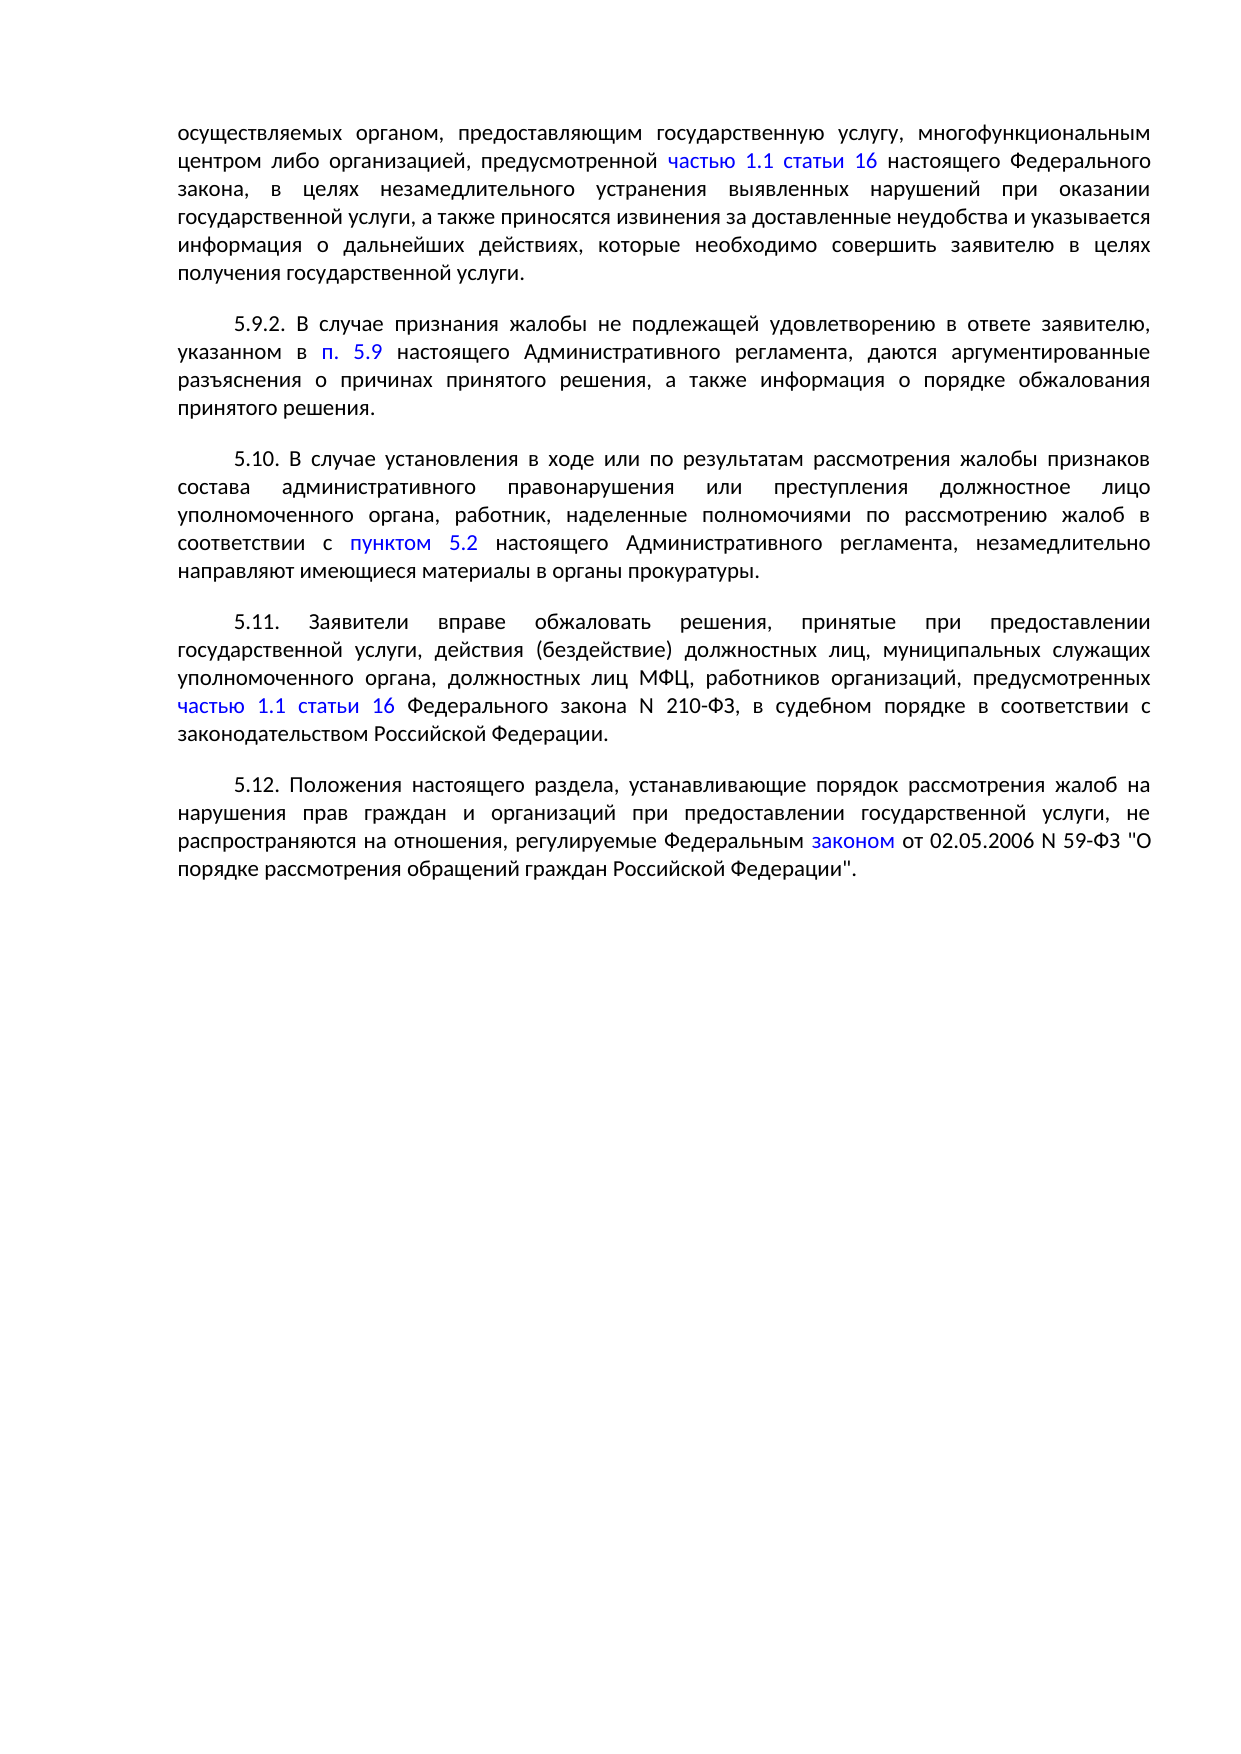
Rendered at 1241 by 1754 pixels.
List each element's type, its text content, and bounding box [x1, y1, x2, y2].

text 5.10. В случае установления в ходе или по результатам рассмотрения жалобы признаков состава административного правонарушения или преступления должностное лицо уполномоченного органа, работник, наделенные полномочиями по рассмотрению жалоб в соответствии с пунктом 5.2 настоящего Административного регламента, незамедлительно направляют имеющиеся материалы в органы прокуратуры. [177, 444, 1152, 584]
text 5.11. Заявители вправе обжаловать решения, принятые при предоставлении государственной услуги, действия (бездействие) должностных лиц, муниципальных служащих уполномоченного органа, должностных лиц МФЦ, работников организаций, предусмотренных частью 1.1 статьи 16 Федерального закона N 210-ФЗ, в судебном порядке в соответствии с законодательством Российской Федерации. [177, 607, 1152, 747]
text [177, 118, 1152, 286]
text 5.9.2. В случае признания жалобы не подлежащей удовлетворению в ответе заявителю, указанном в п. 5.9 настоящего Административного регламента, даются аргументированные разъяснения о причинах принятого решения, а также информация о порядке обжалования принятого решения. [177, 309, 1152, 421]
text 5.12. Положения настоящего раздела, устанавливающие порядок рассмотрения жалоб на нарушения прав граждан и организаций при предоставлении государственной услуги, не распространяются на отношения, регулируемые Федеральным законом от 02.05.2006 N 59-ФЗ "О порядке рассмотрения обращений граждан Российской Федерации". [177, 770, 1152, 882]
